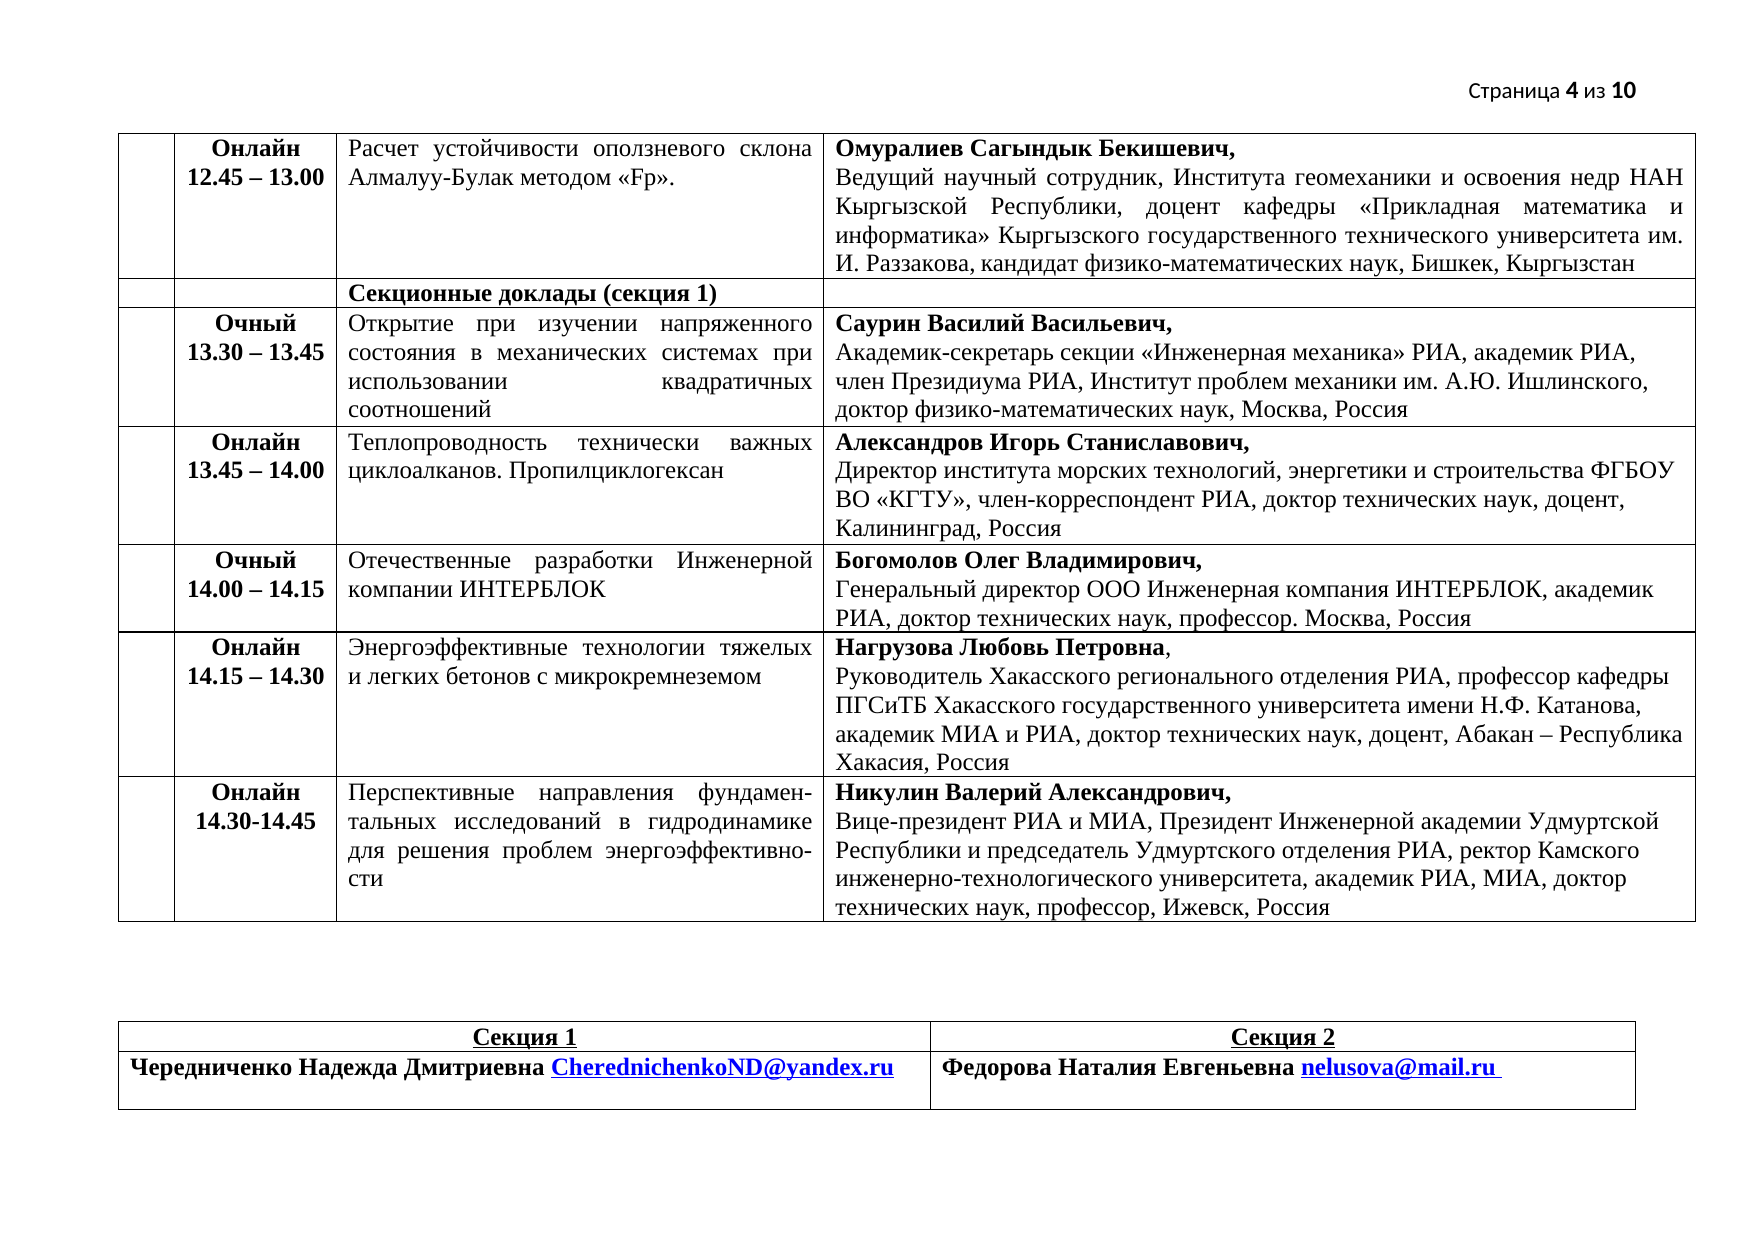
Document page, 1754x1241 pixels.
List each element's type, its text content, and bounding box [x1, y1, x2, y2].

table_cell Онлайн 14.15 – 14.30 [175, 633, 336, 776]
table_cell [824, 279, 1695, 307]
table_cell [119, 633, 174, 776]
table_cell Саурин Василий Васильевич, Академик-секретарь секции «Инженерная механика» РИА, академик РИА, член Президиума РИА, Институт проблем механики им. А.Ю. Ишлинского, доктор физико-математических наук, Москва, Россия [824, 308, 1695, 426]
table_cell Никулин Валерий Александрович, Вице-президент РИА и МИА, Президент Инженерной академии Удмуртской Республики и председатель Удмуртского отделения РИА, ректор Камского инженерно-технологического университета, академик РИА, МИА, доктор технических наук, профессор, Ижевск, Россия [824, 777, 1695, 921]
table_cell [119, 545, 174, 631]
table_cell Расчет устойчивости оползневого склона Алмалуу-Булак методом «Fp». [337, 134, 823, 277]
table_cell Онлайн 14.30-14.45 [175, 777, 336, 921]
table_cell [119, 308, 174, 426]
table_cell Теплопроводность технически важных циклоалканов. Пропилциклогексан [337, 427, 823, 544]
table_cell Нагрузова Любовь Петровна, Руководитель Хакасского регионального отделения РИА, профессор кафедры ПГСиТБ Хакасского государственного университета имени Н.Ф. Катанова, академик МИА и РИА, доктор технических наук, доцент, Абакан – Республика Хакасия, Россия [824, 633, 1695, 776]
table_cell Секционные доклады (секция 1) [337, 279, 823, 307]
table_cell Открытие при изучении напряженного сoстояния в механических системах при использовании квадратичных соотношений [337, 308, 823, 426]
table_cell Очный 14.00 – 14.15 [175, 545, 336, 631]
table_cell Онлайн 12.45 – 13.00 [175, 134, 336, 277]
table_cell Отечественные разработки Инженерной компании ИНТЕРБЛОК [337, 545, 823, 631]
table_cell Очный 13.30 – 13.45 [175, 308, 336, 426]
table_cell Богомолов Олег Владимирович, Генеральный директор ООО Инженерная компания ИНТЕРБЛОК, академик РИА, доктор технических наук, профессор. Москва, Россия [824, 545, 1695, 631]
table_cell [175, 279, 336, 307]
table_cell [119, 134, 174, 277]
table_cell [119, 777, 174, 921]
table_cell [119, 279, 174, 307]
table_cell [119, 427, 174, 544]
table_cell Перспективные направления фундамен-тальных исследований в гидродинамике для решения проблем энергоэффективно-сти [337, 777, 823, 921]
table_cell Энергоэффективные технологии тяжелых и легких бетонов с микрокремнеземом [337, 633, 823, 776]
table_cell Онлайн 13.45 – 14.00 [175, 427, 336, 544]
table_cell Омуралиев Сагындык Бекишевич, Ведущий научный сотрудник, Института геомеханики и освоения недр НАН Кыргызской Республики, доцент кафедры «Прикладная математика и информатика» Кыргызского государственного технического университета им. И. Раззакова, кандидат физико-математических наук, Бишкек, Кыргызстан [824, 134, 1695, 277]
table_cell Александров Игорь Станиславович, Директор института морских технологий, энергетики и строительства ФГБОУ ВО «КГТУ», член-корреспондент РИА, доктор технических наук, доцент, Калининград, Россия [824, 427, 1695, 544]
